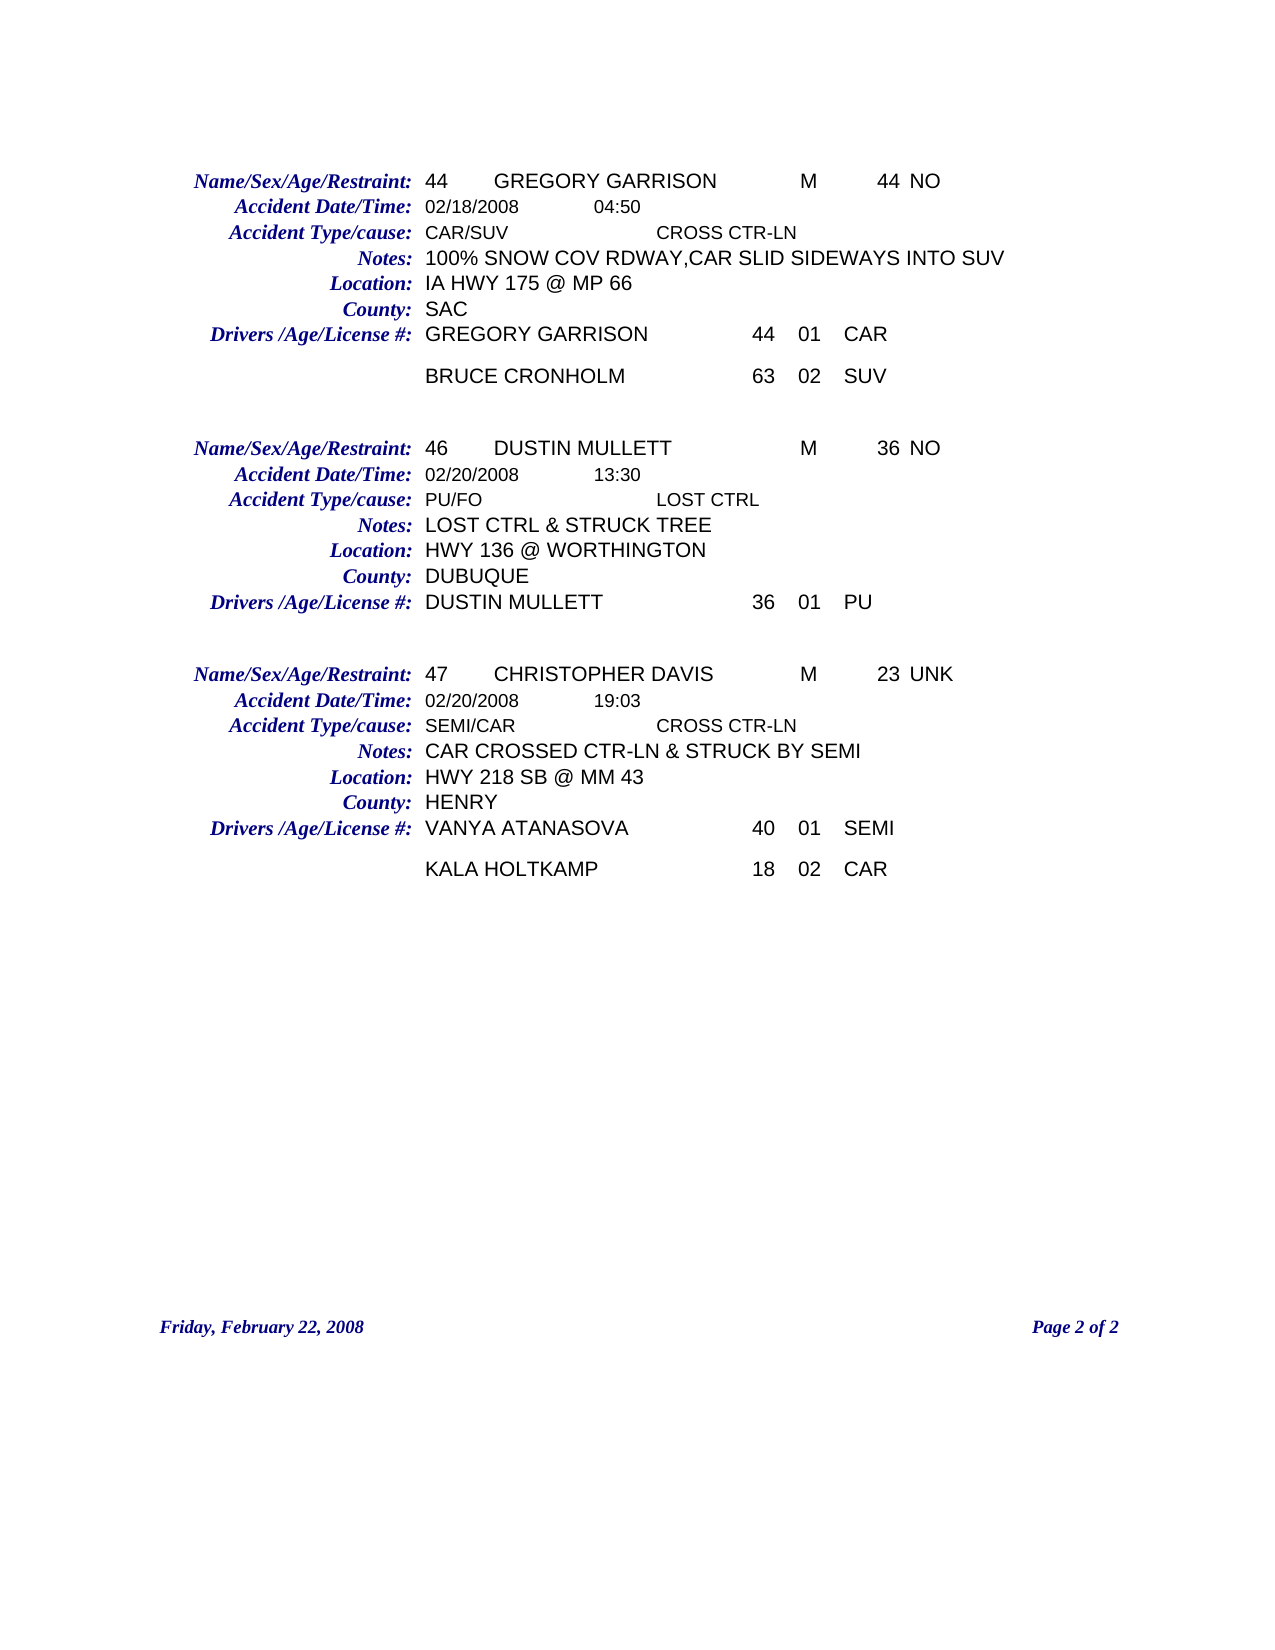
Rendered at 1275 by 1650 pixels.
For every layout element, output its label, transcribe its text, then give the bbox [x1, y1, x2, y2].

text Drivers /Age/License #: DUSTIN MULLETT 36 01 PU [150, 589, 1125, 614]
text Location: HWY 136 @ WORTHINGTON [150, 538, 1125, 562]
text Drivers /Age/License #: VANYA ATANASOVA 40 01 SEMI [150, 816, 1125, 840]
text County: HENRY [150, 790, 1125, 814]
text Accident Date/Time: 02/20/2008 13:30 [150, 462, 1125, 486]
text Notes: LOST CTRL & STRUCK TREE [150, 513, 1125, 537]
text Friday, February 22, 2008 Page 2 of 2 [150, 1316, 1125, 1337]
text Name/Sex/Age/Restraint: 46 DUSTIN MULLETT M 36 NO [150, 436, 1125, 460]
text Accident Date/Time: 02/18/2008 04:50 [150, 194, 1125, 218]
text Name/Sex/Age/Restraint: 44 GREGORY GARRISON M 44 NO [150, 169, 1125, 193]
text Name/Sex/Age/Restraint: 47 CHRISTOPHER DAVIS M 23 UNK [150, 662, 1125, 686]
text Accident Type/cause: CAR/SUV CROSS CTR-LN [150, 220, 1125, 244]
text Drivers /Age/License #: GREGORY GARRISON 44 01 CAR [150, 322, 1125, 346]
text Location: HWY 218 SB @ MM 43 [150, 764, 1125, 789]
text County: DUBUQUE [150, 564, 1125, 588]
text Accident Type/cause: PU/FO LOST CTRL [150, 487, 1125, 511]
text Accident Type/cause: SEMI/CAR CROSS CTR-LN [150, 713, 1125, 737]
text Notes: CAR CROSSED CTR-LN & STRUCK BY SEMI [150, 739, 1125, 763]
text County: SAC [150, 297, 1125, 321]
text Location: IA HWY 175 @ MP 66 [150, 271, 1125, 295]
text KALA HOLTKAMP 18 02 CAR [150, 857, 1125, 881]
text Accident Date/Time: 02/20/2008 19:03 [150, 688, 1125, 712]
text Notes: 100% SNOW COV RDWAY,CAR SLID SIDEWAYS INTO SUV [150, 245, 1125, 269]
text BRUCE CRONHOLM 63 02 SUV [150, 364, 1125, 388]
